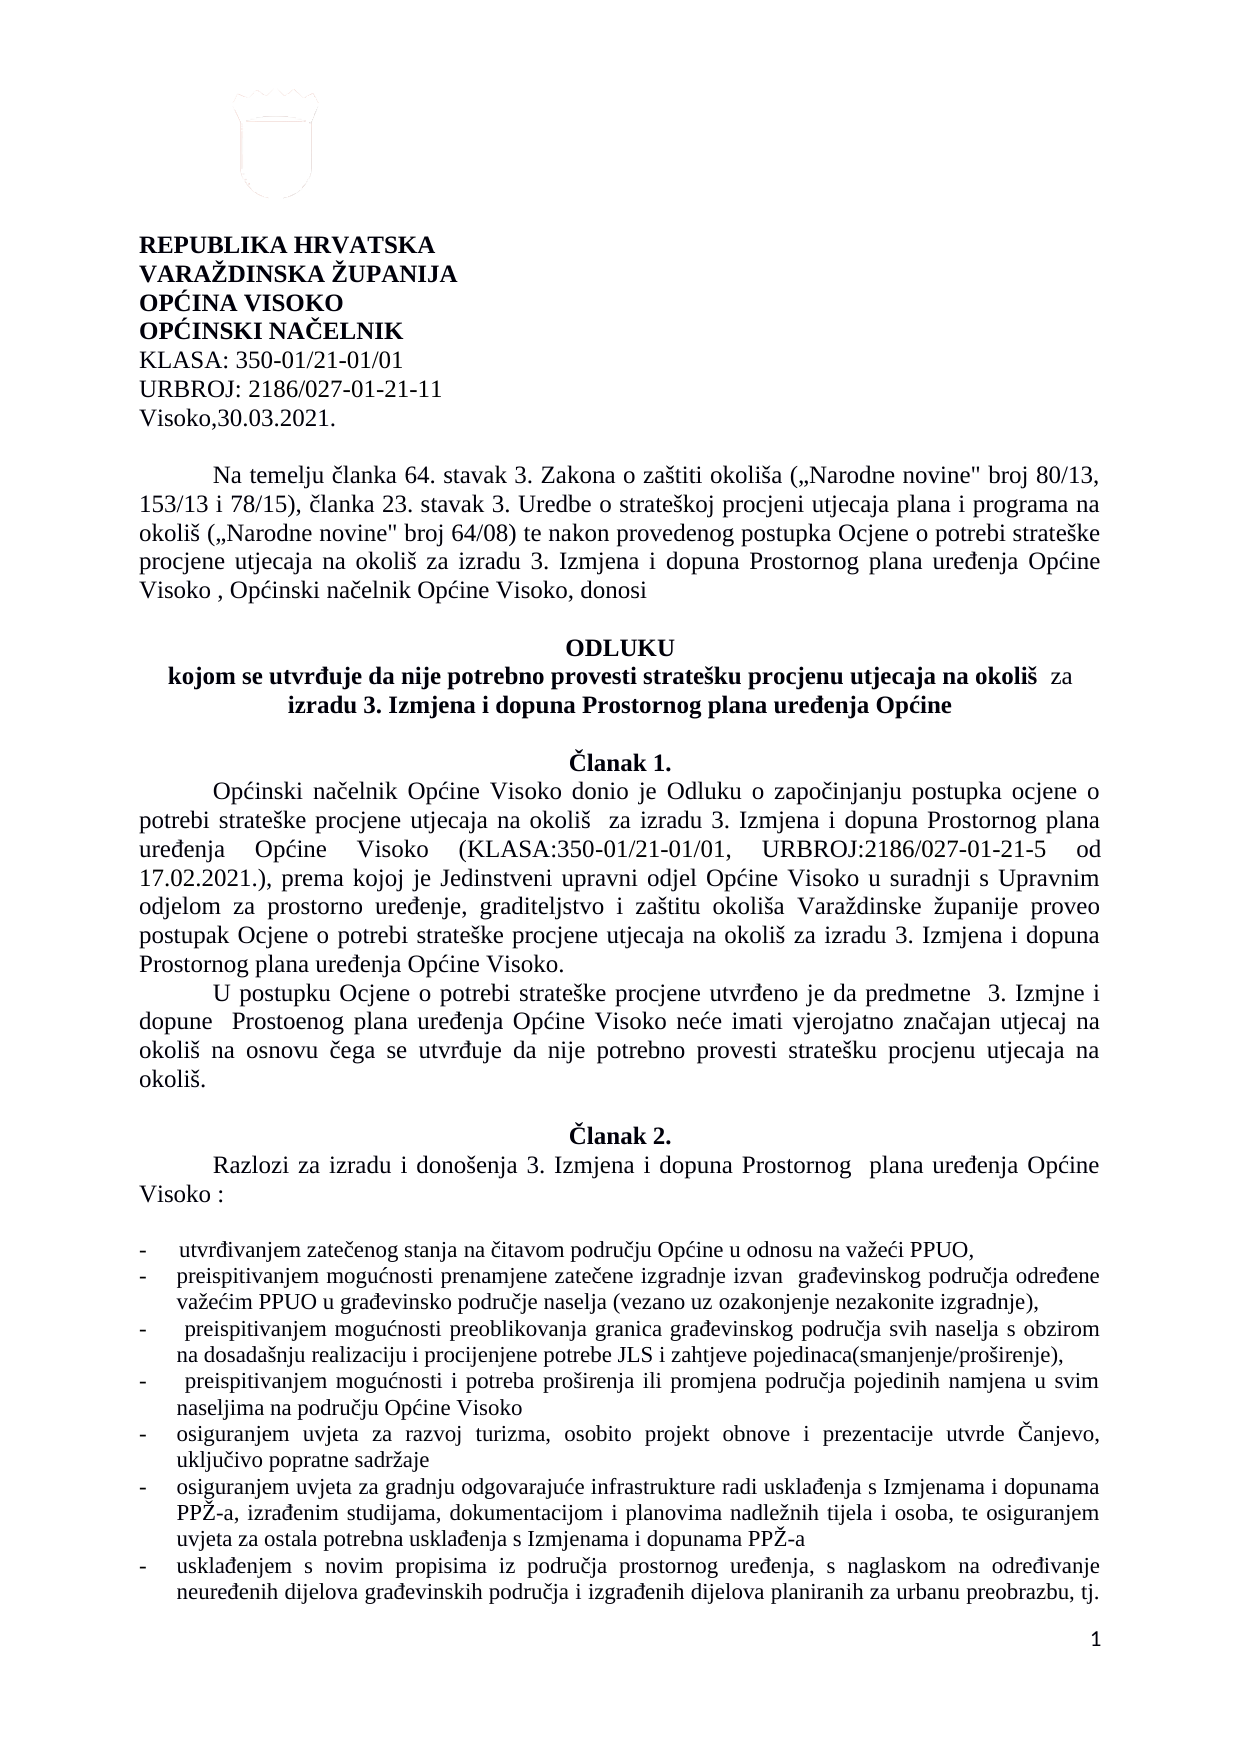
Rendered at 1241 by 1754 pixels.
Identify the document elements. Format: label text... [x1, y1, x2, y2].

text VARAŽDINSKA ŽUPANIJA [139, 259, 1101, 288]
list preispitivanjem mogućnosti i potreba proširenja ili promjena područja pojedinih namjena u svim naseljima na području Općine Visoko [139, 1367, 1101, 1420]
text Na temelju članka 64. stavak 3. Zakona o zaštiti okoliša („Narodne novine" broj 80/13, 153/13 i 78/15), članka 23. stavak 3. Uredbe o strateškoj procjeni utjecaja plana i programa na okoliš („Narodne novine" broj 64/08) te nakon provedenog postupka Ocjene o potrebi strateške procjene utjecaja na okoliš za izradu 3. Izmjena i dopuna Prostornog plana uređenja Općine Visoko , Općinski načelnik Općine Visoko, donosi [139, 460, 1101, 604]
text Članak 2. [139, 1121, 1101, 1150]
text URBROJ: 2186/027-01-21-11 [139, 374, 1101, 403]
list osiguranjem uvjeta za razvoj turizma, osobito projekt obnove i prezentacije utvrde Čanjevo, uključivo popratne sadržaje [139, 1420, 1101, 1473]
text OPĆINA VISOKO [139, 288, 1101, 316]
text Općinski načelnik Općine Visoko donio je Odluku o započinjanju postupka ocjene o potrebi strateške procjene utjecaja na okoliš za izradu 3. Izmjena i dopuna Prostornog plana uređenja Općine Visoko (KLASA:350-01/21-01/01, URBROJ:2186/027-01-21-5 od 17.02.2021.), prema kojoj je Jedinstveni upravni odjel Općine Visoko u suradnji s Upravnim odjelom za prostorno uređenje, graditeljstvo i zaštitu okoliša Varaždinske županije proveo postupak Ocjene o potrebi strateške procjene utjecaja na okoliš za izradu 3. Izmjena i dopuna Prostornog plana uređenja Općine Visoko. [139, 776, 1101, 978]
text REPUBLIKA HRVATSKA [139, 230, 1101, 259]
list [139, 1552, 1101, 1604]
text kojom se utvrđuje da nije potrebno provesti stratešku procjenu utjecaja na okoliš za izradu 3. Izmjena i dopuna Prostornog plana uređenja Općine [139, 661, 1101, 719]
text Članak 1. [139, 748, 1101, 776]
list preispitivanjem mogućnosti prenamjene zatečene izgradnje izvan građevinskog područja određene važećim PPUO u građevinsko područje naselja (vezano uz ozakonjenje nezakonite izgradnje), [139, 1262, 1101, 1315]
text Razlozi za izradu i donošenja 3. Izmjena i dopuna Prostornog plana uređenja Općine Visoko : [139, 1150, 1101, 1208]
text KLASA: 350-01/21-01/01 [139, 345, 1101, 374]
text ODLUKU [139, 633, 1101, 661]
text OPĆINSKI NAČELNIK [139, 316, 1101, 345]
list preispitivanjem mogućnosti preoblikovanja granica građevinskog područja svih naselja s obzirom na dosadašnju realizaciju i procijenjene potrebe JLS i zahtjeve pojedinaca(smanjenje/proširenje), [139, 1315, 1101, 1367]
list osiguranjem uvjeta za gradnju odgovarajuće infrastrukture radi usklađenja s Izmjenama i dopunama PPŽ-a, izrađenim studijama, dokumentacijom i planovima nadležnih tijela i osoba, te osiguranjem uvjeta za ostala potrebna usklađenja s Izmjenama i dopunama PPŽ-a [139, 1473, 1101, 1552]
text Visoko,30.03.2021. [139, 403, 1101, 431]
text U postupku Ocjene o potrebi strateške procjene utvrđeno je da predmetne 3. Izmjne i dopune Prostoenog plana uređenja Općine Visoko neće imati vjerojatno značajan utjecaj na okoliš na osnovu čega se utvrđuje da nije potrebno provesti stratešku procjenu utjecaja na okoliš. [139, 978, 1101, 1093]
list utvrđivanjem zatečenog stanja na čitavom području Općine u odnosu na važeći PPUO, [139, 1236, 1101, 1262]
